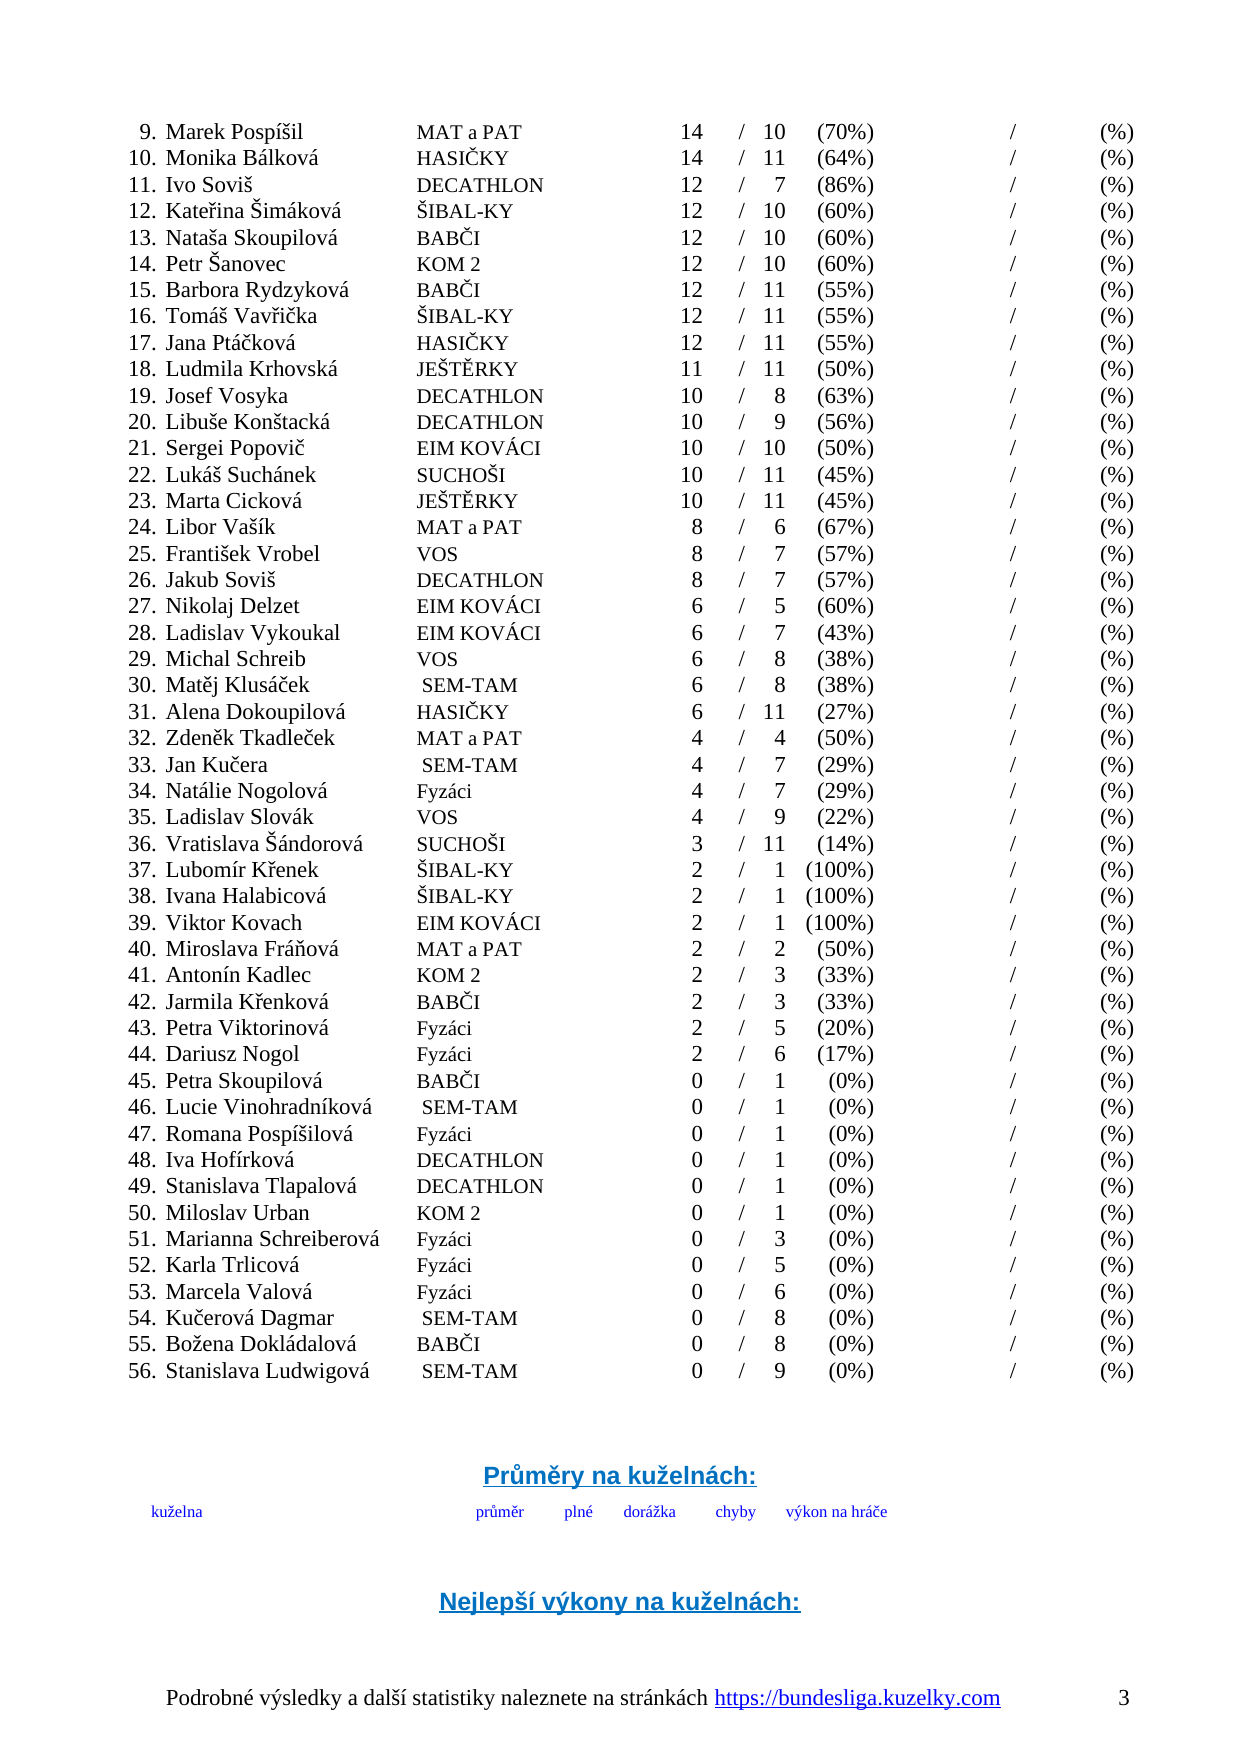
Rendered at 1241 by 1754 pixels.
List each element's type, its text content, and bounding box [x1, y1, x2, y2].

text 50. Miloslav Urban KOM 2 0 / 1 (0%) / (%) [106, 1199, 1134, 1225]
text 54. Kučerová Dagmar SEM-TAM 0 / 8 (0%) / (%) [106, 1304, 1134, 1330]
text 33. Jan Kučera SEM-TAM 4 / 7 (29%) / (%) [106, 751, 1134, 777]
text 25. František Vrobel VOS 8 / 7 (57%) / (%) [106, 540, 1134, 566]
text 35. Ladislav Slovák VOS 4 / 9 (22%) / (%) [106, 803, 1134, 830]
text 19. Josef Vosyka DECATHLON 10 / 8 (63%) / (%) [106, 382, 1134, 408]
text 41. Antonín Kadlec KOM 2 2 / 3 (33%) / (%) [106, 961, 1134, 988]
text 22. Lukáš Suchánek SUCHOŠI 10 / 11 (45%) / (%) [106, 461, 1134, 487]
text 42. Jarmila Křenková BABČI 2 / 3 (33%) / (%) [106, 988, 1134, 1014]
text 38. Ivana Halabicová ŠIBAL-KY 2 / 1 (100%) / (%) [106, 882, 1134, 909]
text Nejlepší výkony na kuželnách: [94, 1586, 1145, 1615]
text 44. Dariusz Nogol Fyzáci 2 / 6 (17%) / (%) [106, 1041, 1134, 1067]
text 10. Monika Bálková HASIČKY 14 / 11 (64%) / (%) [106, 144, 1134, 171]
text 53. Marcela Valová Fyzáci 0 / 6 (0%) / (%) [106, 1278, 1134, 1304]
text 29. Michal Schreib VOS 6 / 8 (38%) / (%) [106, 645, 1134, 672]
text 48. Iva Hofírková DECATHLON 0 / 1 (0%) / (%) [106, 1146, 1134, 1172]
text 52. Karla Trlicová Fyzáci 0 / 5 (0%) / (%) [106, 1251, 1134, 1278]
text 16. Tomáš Vavřička ŠIBAL-KY 12 / 11 (55%) / (%) [106, 303, 1134, 329]
text 13. Nataša Skoupilová BABČI 12 / 10 (60%) / (%) [106, 223, 1134, 250]
text 46. Lucie Vinohradníková SEM-TAM 0 / 1 (0%) / (%) [106, 1093, 1134, 1119]
text 26. Jakub Soviš DECATHLON 8 / 7 (57%) / (%) [106, 566, 1134, 592]
text 14. Petr Šanovec KOM 2 12 / 10 (60%) / (%) [106, 250, 1134, 276]
text 11. Ivo Soviš DECATHLON 12 / 7 (86%) / (%) [106, 171, 1134, 197]
text 45. Petra Skoupilová BABČI 0 / 1 (0%) / (%) [106, 1067, 1134, 1093]
text 27. Nikolaj Delzet EIM KOVÁCI 6 / 5 (60%) / (%) [106, 592, 1134, 619]
text 55. Božena Dokládalová BABČI 0 / 8 (0%) / (%) [106, 1330, 1134, 1357]
text kuželna průměr plné dorážka chyby výkon na hráče [106, 1502, 1134, 1521]
text 28. Ladislav Vykoukal EIM KOVÁCI 6 / 7 (43%) / (%) [106, 619, 1134, 645]
text 39. Viktor Kovach EIM KOVÁCI 2 / 1 (100%) / (%) [106, 909, 1134, 935]
text 34. Natálie Nogolová Fyzáci 4 / 7 (29%) / (%) [106, 777, 1134, 803]
text 23. Marta Cicková JEŠTĚRKY 10 / 11 (45%) / (%) [106, 487, 1134, 513]
text 30. Matěj Klusáček SEM-TAM 6 / 8 (38%) / (%) [106, 672, 1134, 698]
text 12. Kateřina Šimáková ŠIBAL-KY 12 / 10 (60%) / (%) [106, 197, 1134, 223]
text 43. Petra Viktorinová Fyzáci 2 / 5 (20%) / (%) [106, 1014, 1134, 1041]
text 40. Miroslava Fráňová MAT a PAT 2 / 2 (50%) / (%) [106, 935, 1134, 961]
text 17. Jana Ptáčková HASIČKY 12 / 11 (55%) / (%) [106, 329, 1134, 355]
text 15. Barbora Rydzyková BABČI 12 / 11 (55%) / (%) [106, 276, 1134, 303]
text 32. Zdeněk Tkadleček MAT a PAT 4 / 4 (50%) / (%) [106, 724, 1134, 751]
text 37. Lubomír Křenek ŠIBAL-KY 2 / 1 (100%) / (%) [106, 856, 1134, 882]
text Průměry na kuželnách: [94, 1461, 1145, 1489]
text 36. Vratislava Šándorová SUCHOŠI 3 / 11 (14%) / (%) [106, 830, 1134, 856]
text 24. Libor Vašík MAT a PAT 8 / 6 (67%) / (%) [106, 513, 1134, 540]
text 51. Marianna Schreiberová Fyzáci 0 / 3 (0%) / (%) [106, 1225, 1134, 1251]
text 18. Ludmila Krhovská JEŠTĚRKY 11 / 11 (50%) / (%) [106, 355, 1134, 382]
text 31. Alena Dokoupilová HASIČKY 6 / 11 (27%) / (%) [106, 698, 1134, 724]
text 20. Libuše Konštacká DECATHLON 10 / 9 (56%) / (%) [106, 408, 1134, 434]
text 49. Stanislava Tlapalová DECATHLON 0 / 1 (0%) / (%) [106, 1172, 1134, 1199]
text 9. Marek Pospíšil MAT a PAT 14 / 10 (70%) / (%) [106, 118, 1134, 144]
text 56. Stanislava Ludwigová SEM-TAM 0 / 9 (0%) / (%) [106, 1357, 1134, 1383]
text 21. Sergei Popovič EIM KOVÁCI 10 / 10 (50%) / (%) [106, 434, 1134, 461]
text 47. Romana Pospíšilová Fyzáci 0 / 1 (0%) / (%) [106, 1119, 1134, 1146]
